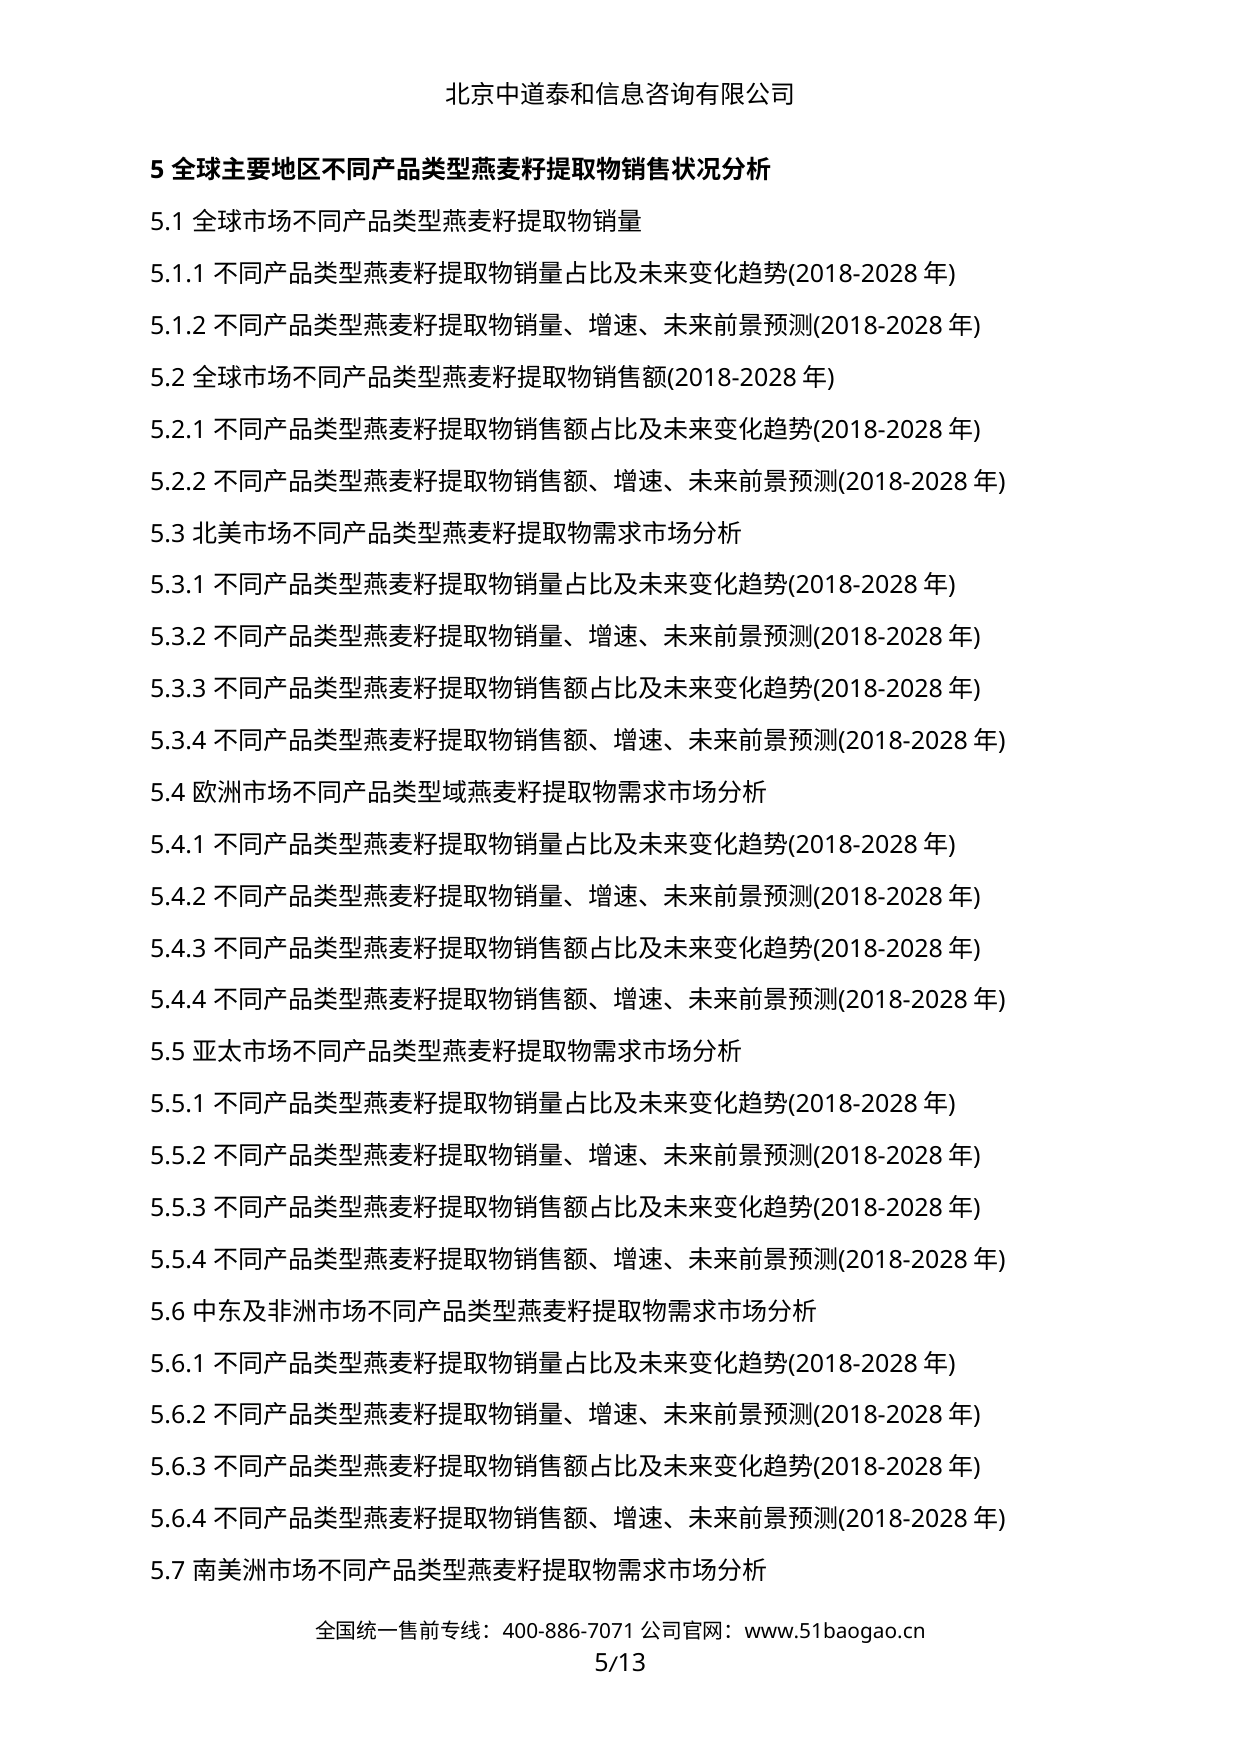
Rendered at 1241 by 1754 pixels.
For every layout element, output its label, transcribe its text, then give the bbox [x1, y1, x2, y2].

text 5.3.2 不同产品类型燕麦籽提取物销量、增速、未来前景预测(2018-2028年) [150, 617, 1090, 653]
text 5.6.1 不同产品类型燕麦籽提取物销量占比及未来变化趋势(2018-2028年) [150, 1343, 1090, 1379]
text 5.3.1 不同产品类型燕麦籽提取物销量占比及未来变化趋势(2018-2028年) [150, 565, 1090, 601]
text 5.2.2 不同产品类型燕麦籽提取物销售额、增速、未来前景预测(2018-2028年) [150, 461, 1090, 497]
text 5.1 全球市场不同产品类型燕麦籽提取物销量 [150, 202, 1090, 238]
text 5.4.2 不同产品类型燕麦籽提取物销量、增速、未来前景预测(2018-2028年) [150, 876, 1090, 912]
text 5.6 中东及非洲市场不同产品类型燕麦籽提取物需求市场分析 [150, 1291, 1090, 1327]
text 5.6.4 不同产品类型燕麦籽提取物销售额、增速、未来前景预测(2018-2028年) [150, 1499, 1090, 1535]
text 5.4.3 不同产品类型燕麦籽提取物销售额占比及未来变化趋势(2018-2028年) [150, 928, 1090, 964]
text 5.6.2 不同产品类型燕麦籽提取物销量、增速、未来前景预测(2018-2028年) [150, 1395, 1090, 1431]
text 5.5.1 不同产品类型燕麦籽提取物销量占比及未来变化趋势(2018-2028年) [150, 1084, 1090, 1120]
text 5.2 全球市场不同产品类型燕麦籽提取物销售额(2018-2028年) [150, 357, 1090, 394]
text 5.2.1 不同产品类型燕麦籽提取物销售额占比及未来变化趋势(2018-2028年) [150, 409, 1090, 446]
text 5.6.3 不同产品类型燕麦籽提取物销售额占比及未来变化趋势(2018-2028年) [150, 1447, 1090, 1483]
text 5.3.4 不同产品类型燕麦籽提取物销售额、增速、未来前景预测(2018-2028年) [150, 721, 1090, 757]
text 5.3 北美市场不同产品类型燕麦籽提取物需求市场分析 [150, 513, 1090, 549]
text 5.4.1 不同产品类型燕麦籽提取物销量占比及未来变化趋势(2018-2028年) [150, 824, 1090, 861]
text 5.5 亚太市场不同产品类型燕麦籽提取物需求市场分析 [150, 1032, 1090, 1068]
text 5.4 欧洲市场不同产品类型域燕麦籽提取物需求市场分析 [150, 772, 1090, 809]
text 5.5.3 不同产品类型燕麦籽提取物销售额占比及未来变化趋势(2018-2028年) [150, 1187, 1090, 1224]
text 5.7 南美洲市场不同产品类型燕麦籽提取物需求市场分析 [150, 1551, 1090, 1587]
text 5 全球主要地区不同产品类型燕麦籽提取物销售状况分析 [150, 150, 1090, 186]
text 5.5.2 不同产品类型燕麦籽提取物销量、增速、未来前景预测(2018-2028年) [150, 1136, 1090, 1172]
text 5.3.3 不同产品类型燕麦籽提取物销售额占比及未来变化趋势(2018-2028年) [150, 669, 1090, 705]
text 5.1.1 不同产品类型燕麦籽提取物销量占比及未来变化趋势(2018-2028年) [150, 254, 1090, 290]
text 5.1.2 不同产品类型燕麦籽提取物销量、增速、未来前景预测(2018-2028年) [150, 306, 1090, 342]
text 5.4.4 不同产品类型燕麦籽提取物销售额、增速、未来前景预测(2018-2028年) [150, 980, 1090, 1016]
text 5.5.4 不同产品类型燕麦籽提取物销售额、增速、未来前景预测(2018-2028年) [150, 1239, 1090, 1276]
